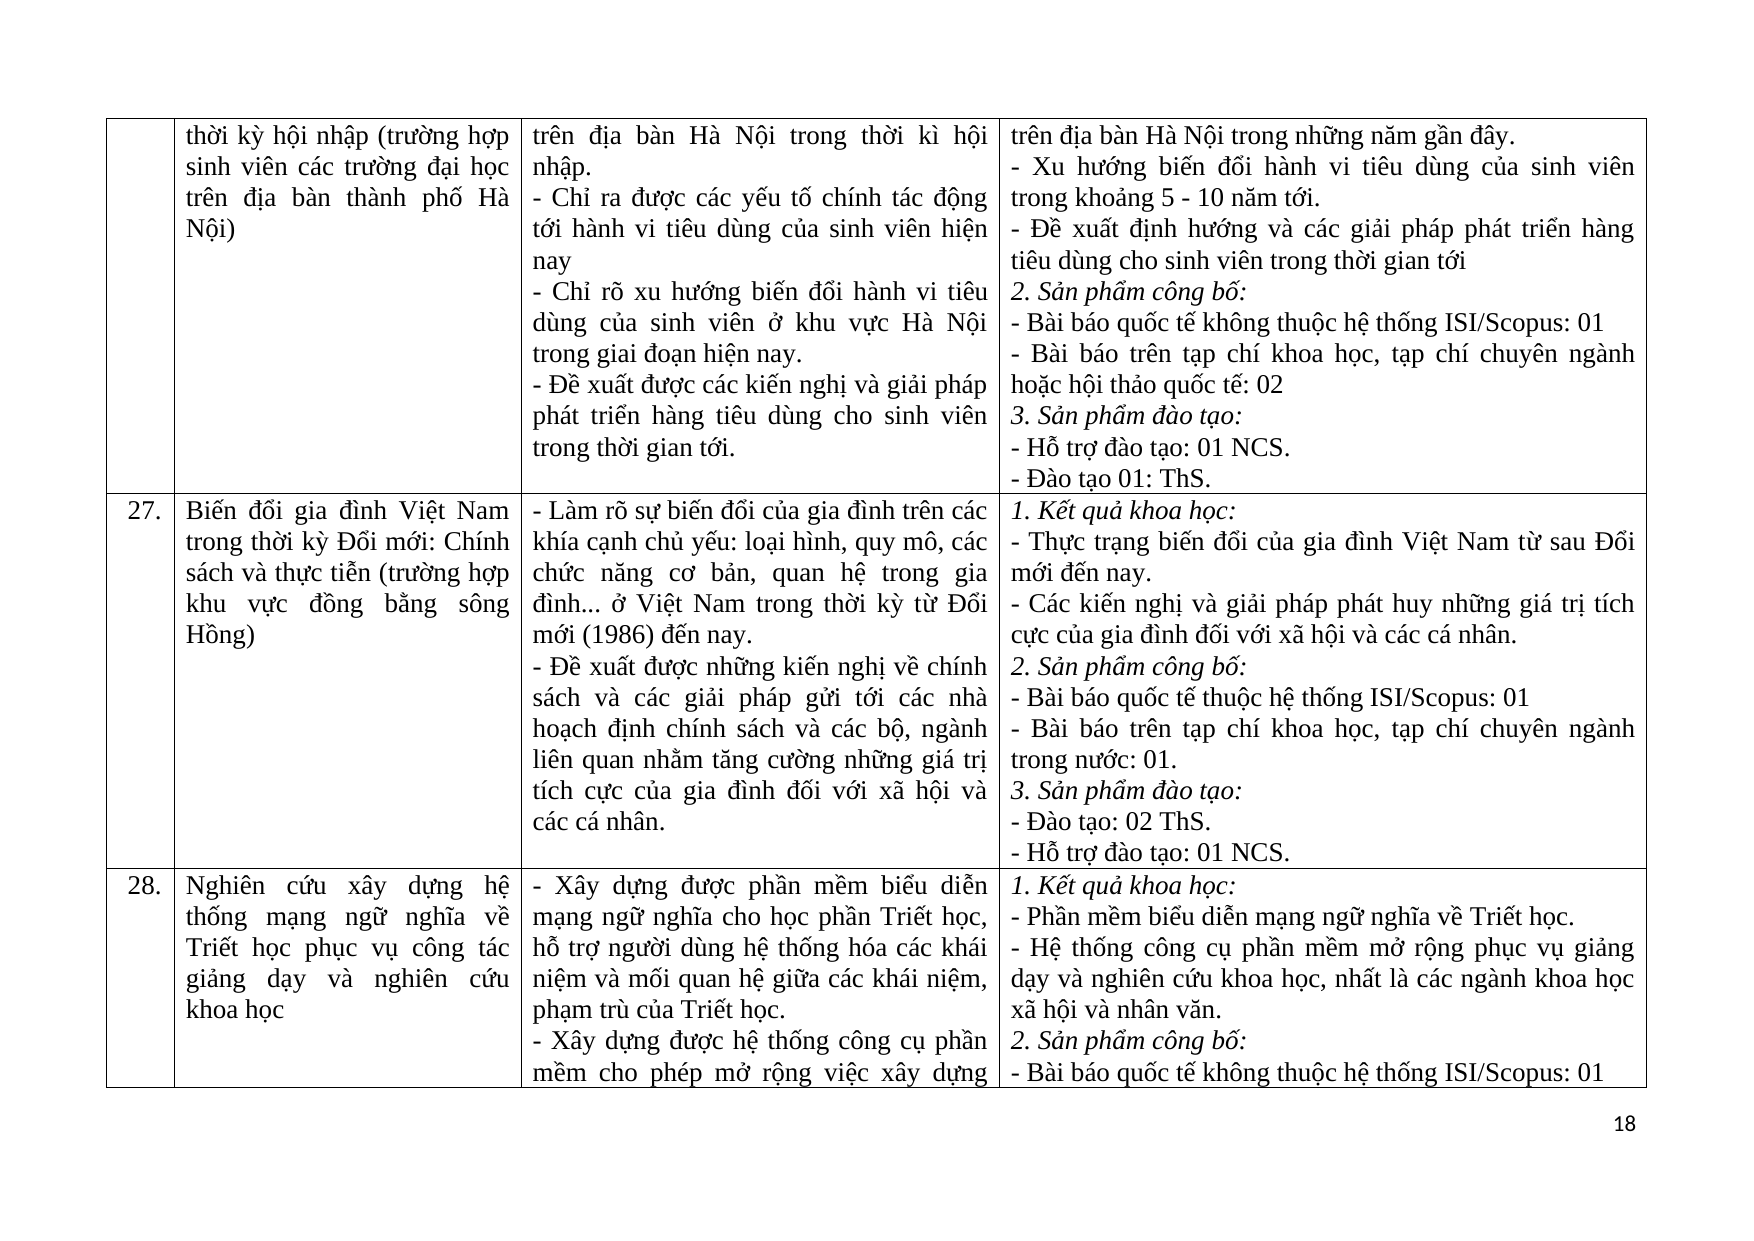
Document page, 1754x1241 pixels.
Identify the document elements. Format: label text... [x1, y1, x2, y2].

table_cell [522, 869, 999, 1087]
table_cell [1000, 119, 1646, 493]
table_cell [107, 119, 174, 493]
table_cell [107, 494, 174, 868]
table_cell - Làm rõ sự biến đổi của gia đình trên các khía cạnh chủ yếu: loại hình, quy mô, các chức năng cơ bản, quan hệ trong gia đình... ở Việt Nam trong thời kỳ từ Đổi mới (1986) đến nay. - Đề xuất được những kiến nghị về chính sách và các giải pháp gửi tới các nhà hoạch định chính sách và các bộ, ngành liên quan nhằm tăng cường những giá trị tích cực của gia đình đối với xã hội và các cá nhân. [522, 494, 999, 868]
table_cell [1000, 869, 1646, 1087]
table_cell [175, 869, 521, 1087]
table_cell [175, 119, 521, 493]
table_cell Biến đổi gia đình Việt Nam trong thời kỳ Đổi mới: Chính sách và thực tiễn (trường hợp khu vực đồng bằng sông Hồng) [175, 494, 521, 868]
table_cell [107, 869, 174, 1087]
table_cell 1. Kết quả khoa học: - Thực trạng biến đổi của gia đình Việt Nam từ sau Đổi mới đến nay. - Các kiến nghị và giải pháp phát huy những giá trị tích cực của gia đình đối với xã hội và các cá nhân. 2. Sản phẩm công bố: - Bài báo quốc tế thuộc hệ thống ISI/Scopus: 01 - Bài báo trên tạp chí khoa học, tạp chí chuyên ngành trong nước: 01. 3. Sản phẩm đào tạo: - Đào tạo: 02 ThS. - Hỗ trợ đào tạo: 01 NCS. [1000, 494, 1646, 868]
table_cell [522, 119, 999, 493]
